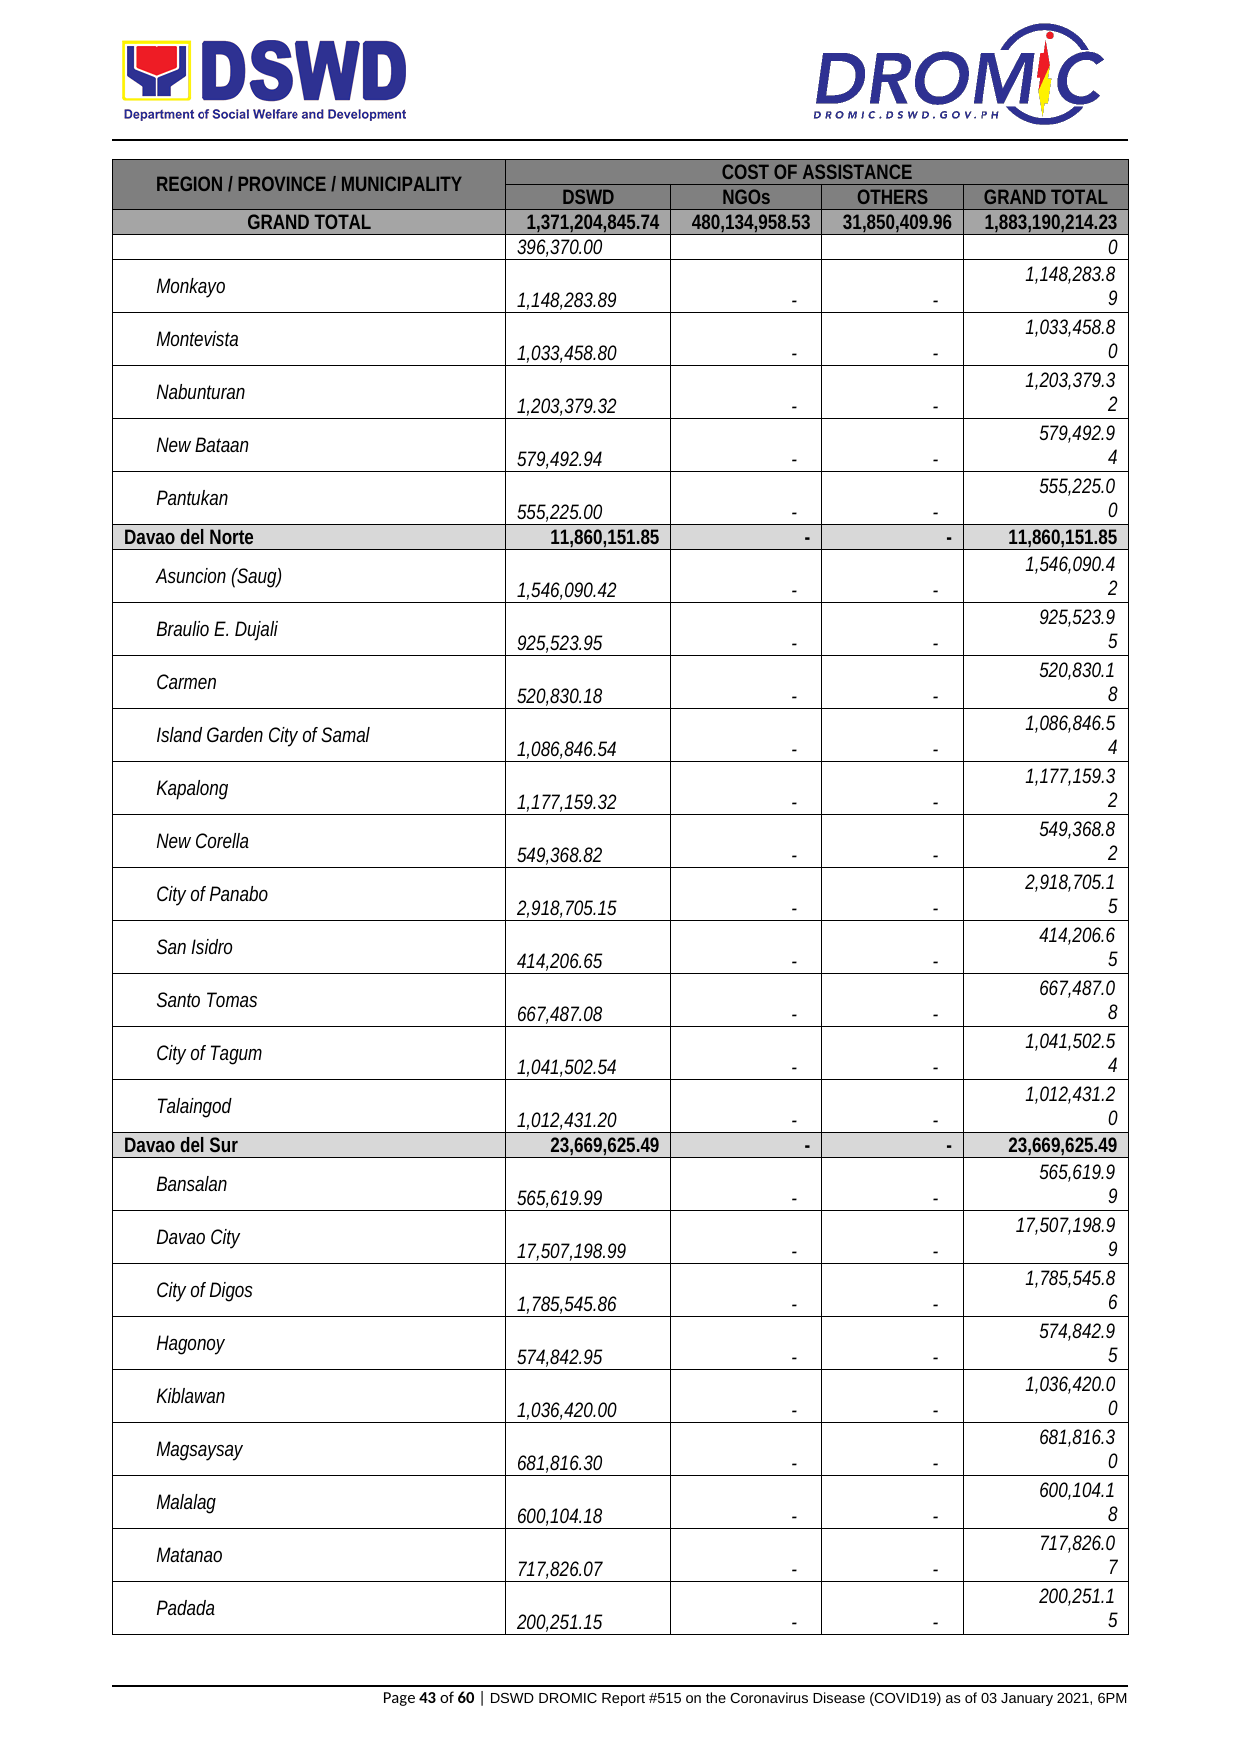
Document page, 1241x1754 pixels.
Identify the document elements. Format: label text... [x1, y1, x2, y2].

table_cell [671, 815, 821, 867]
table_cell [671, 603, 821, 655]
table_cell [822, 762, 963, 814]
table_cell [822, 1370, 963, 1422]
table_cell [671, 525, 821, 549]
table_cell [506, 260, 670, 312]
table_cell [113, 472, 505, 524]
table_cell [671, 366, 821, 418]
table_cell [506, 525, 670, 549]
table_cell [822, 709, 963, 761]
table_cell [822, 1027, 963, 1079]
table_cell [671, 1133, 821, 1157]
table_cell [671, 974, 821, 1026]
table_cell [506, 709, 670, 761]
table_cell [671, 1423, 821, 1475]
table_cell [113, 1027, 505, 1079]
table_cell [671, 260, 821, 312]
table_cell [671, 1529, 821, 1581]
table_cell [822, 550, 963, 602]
table_header REGION / PROVINCE / MUNICIPALITY [113, 160, 505, 209]
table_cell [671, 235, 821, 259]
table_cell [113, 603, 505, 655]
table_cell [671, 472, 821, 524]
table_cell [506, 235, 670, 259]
table_cell OTHERS [822, 185, 963, 209]
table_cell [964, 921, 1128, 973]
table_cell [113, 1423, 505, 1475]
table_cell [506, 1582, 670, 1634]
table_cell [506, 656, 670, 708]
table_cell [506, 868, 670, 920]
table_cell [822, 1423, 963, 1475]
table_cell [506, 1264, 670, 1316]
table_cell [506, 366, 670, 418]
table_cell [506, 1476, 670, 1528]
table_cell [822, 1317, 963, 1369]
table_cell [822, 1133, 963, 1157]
table_cell NGOs [671, 185, 821, 209]
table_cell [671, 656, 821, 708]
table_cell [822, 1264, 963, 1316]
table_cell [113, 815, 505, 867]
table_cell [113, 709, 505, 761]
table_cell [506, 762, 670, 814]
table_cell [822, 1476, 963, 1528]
table_cell 480,134,958.53 [671, 210, 821, 234]
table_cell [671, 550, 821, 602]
table_cell GRAND TOTAL [964, 185, 1128, 209]
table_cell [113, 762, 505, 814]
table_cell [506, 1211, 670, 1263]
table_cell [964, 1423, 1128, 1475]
table_cell 31,850,409.96 [822, 210, 963, 234]
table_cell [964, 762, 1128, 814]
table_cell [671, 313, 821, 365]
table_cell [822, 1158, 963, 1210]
table_cell 1,371,204,845.74 [506, 210, 670, 234]
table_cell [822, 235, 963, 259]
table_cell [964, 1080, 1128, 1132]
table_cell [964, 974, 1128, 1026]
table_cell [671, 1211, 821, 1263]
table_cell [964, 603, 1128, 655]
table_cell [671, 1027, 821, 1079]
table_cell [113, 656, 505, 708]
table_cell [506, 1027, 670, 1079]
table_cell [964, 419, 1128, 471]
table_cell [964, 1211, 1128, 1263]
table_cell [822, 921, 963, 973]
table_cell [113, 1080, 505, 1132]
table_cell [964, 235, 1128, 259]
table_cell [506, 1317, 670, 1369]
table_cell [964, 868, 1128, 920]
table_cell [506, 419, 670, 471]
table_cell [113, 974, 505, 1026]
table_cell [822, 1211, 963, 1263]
table_cell GRAND TOTAL [113, 210, 505, 234]
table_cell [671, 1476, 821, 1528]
table_cell DSWD [506, 185, 670, 209]
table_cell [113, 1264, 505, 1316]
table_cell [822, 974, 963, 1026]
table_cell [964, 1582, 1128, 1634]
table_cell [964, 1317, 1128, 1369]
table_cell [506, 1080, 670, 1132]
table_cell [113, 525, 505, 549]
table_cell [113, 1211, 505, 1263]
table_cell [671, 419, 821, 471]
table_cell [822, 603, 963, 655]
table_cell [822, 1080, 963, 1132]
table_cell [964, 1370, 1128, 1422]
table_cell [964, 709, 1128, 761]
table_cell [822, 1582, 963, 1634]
table_header COST OF ASSISTANCE [506, 160, 1128, 184]
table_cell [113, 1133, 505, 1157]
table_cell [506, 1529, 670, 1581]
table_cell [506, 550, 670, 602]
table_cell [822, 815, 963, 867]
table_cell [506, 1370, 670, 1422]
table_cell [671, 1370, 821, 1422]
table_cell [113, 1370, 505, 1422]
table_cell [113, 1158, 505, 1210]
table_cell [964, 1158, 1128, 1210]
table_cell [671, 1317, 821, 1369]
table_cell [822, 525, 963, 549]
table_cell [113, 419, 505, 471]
picture [781, 23, 1133, 125]
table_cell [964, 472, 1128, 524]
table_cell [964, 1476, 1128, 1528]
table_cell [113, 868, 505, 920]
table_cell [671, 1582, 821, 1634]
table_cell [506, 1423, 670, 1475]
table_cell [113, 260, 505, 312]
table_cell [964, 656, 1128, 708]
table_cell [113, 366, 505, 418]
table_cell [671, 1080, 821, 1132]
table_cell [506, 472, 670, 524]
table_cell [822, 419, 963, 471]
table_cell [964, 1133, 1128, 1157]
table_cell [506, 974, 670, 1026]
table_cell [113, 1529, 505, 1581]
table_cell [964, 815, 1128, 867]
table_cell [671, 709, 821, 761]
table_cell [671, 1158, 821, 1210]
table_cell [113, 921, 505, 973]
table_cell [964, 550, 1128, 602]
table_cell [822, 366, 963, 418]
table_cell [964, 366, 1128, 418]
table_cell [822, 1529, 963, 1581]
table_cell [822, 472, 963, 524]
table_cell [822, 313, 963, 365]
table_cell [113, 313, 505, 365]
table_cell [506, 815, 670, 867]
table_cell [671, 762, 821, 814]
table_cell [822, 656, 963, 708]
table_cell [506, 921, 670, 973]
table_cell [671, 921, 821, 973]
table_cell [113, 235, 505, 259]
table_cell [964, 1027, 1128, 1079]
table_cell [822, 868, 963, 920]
table_cell 1,883,190,214.23 [964, 210, 1128, 234]
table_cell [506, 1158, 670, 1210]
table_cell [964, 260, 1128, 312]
picture [112, 37, 416, 125]
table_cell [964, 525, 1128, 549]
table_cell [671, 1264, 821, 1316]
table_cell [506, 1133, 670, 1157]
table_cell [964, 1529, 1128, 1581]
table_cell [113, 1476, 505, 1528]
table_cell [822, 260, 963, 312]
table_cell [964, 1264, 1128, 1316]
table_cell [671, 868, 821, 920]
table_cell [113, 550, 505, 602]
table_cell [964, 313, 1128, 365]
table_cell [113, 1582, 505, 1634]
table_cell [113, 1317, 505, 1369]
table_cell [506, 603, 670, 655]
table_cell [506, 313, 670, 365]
